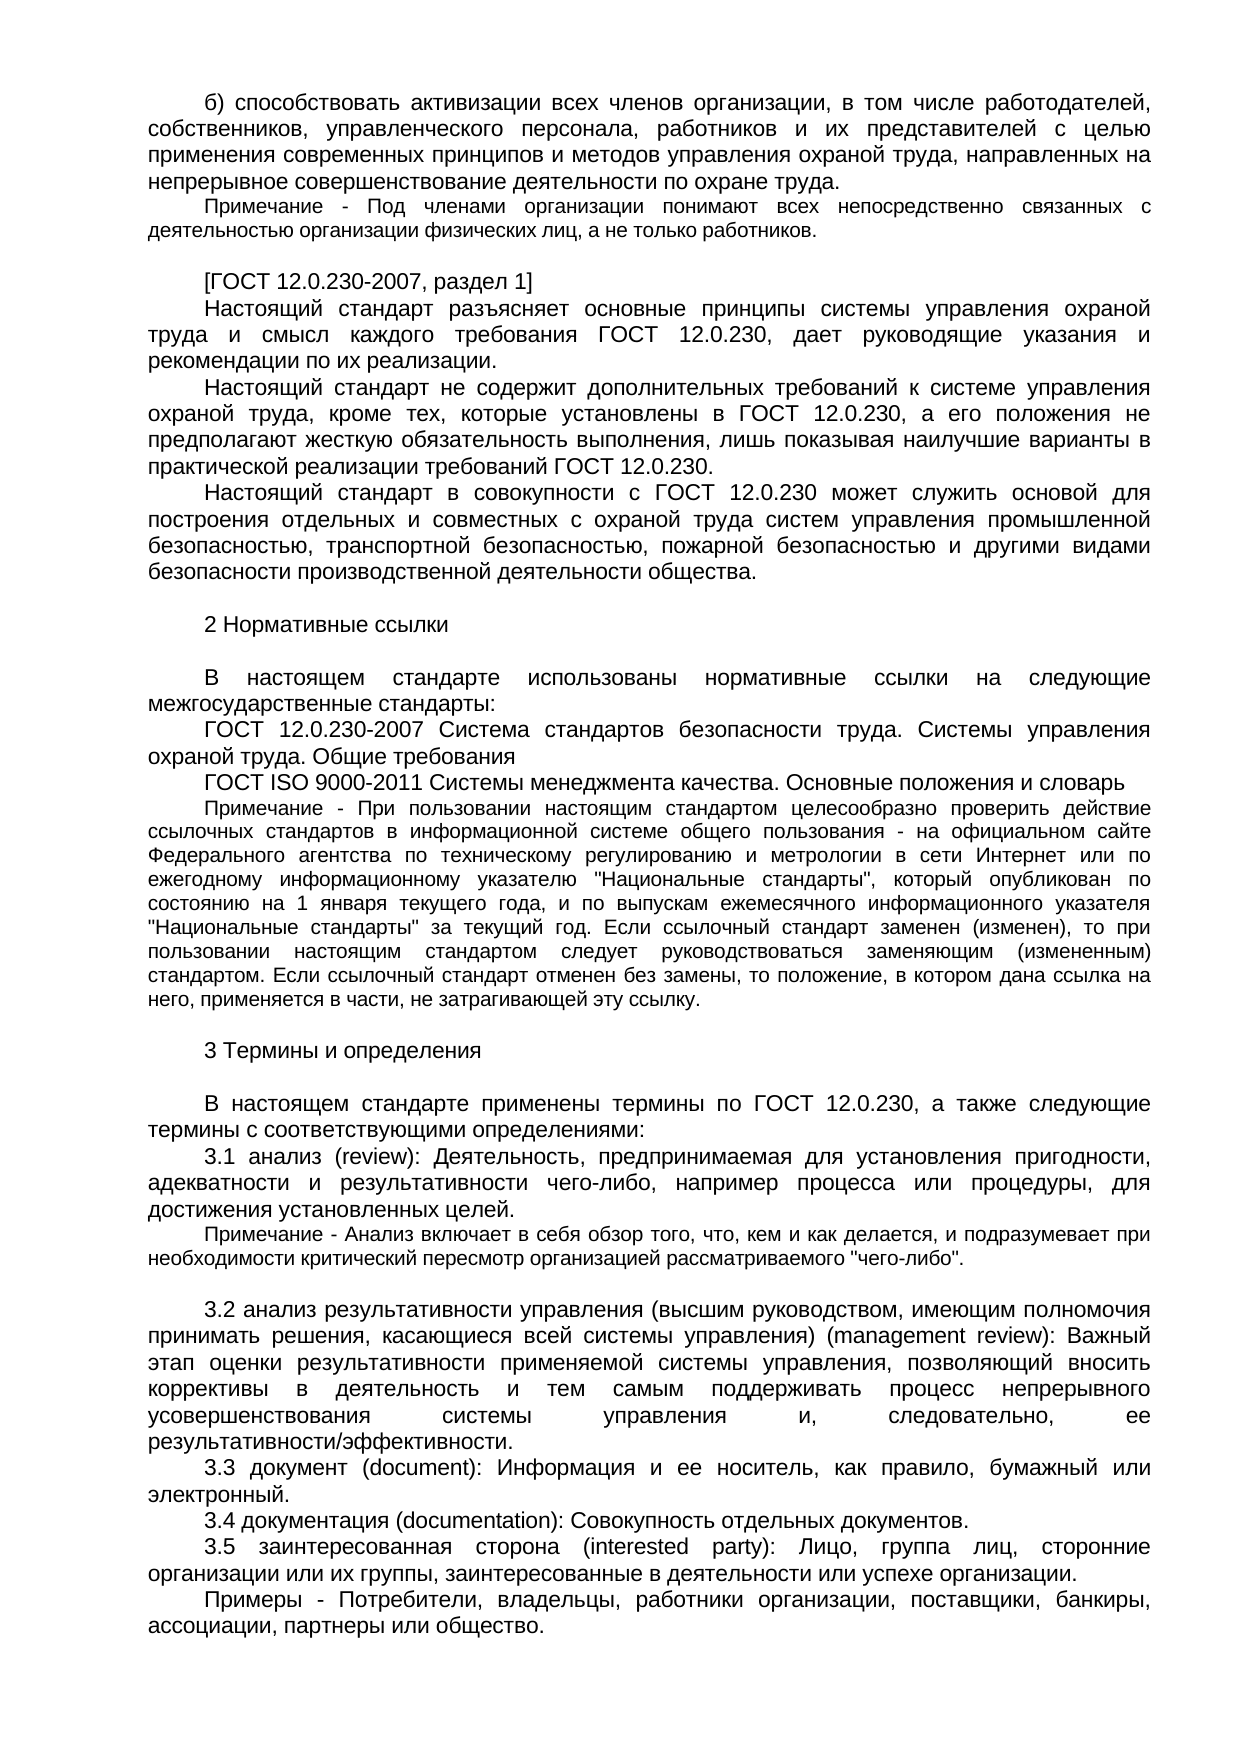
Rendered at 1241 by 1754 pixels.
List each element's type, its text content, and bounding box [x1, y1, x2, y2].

text Примечание - Анализ включает в себя обзор того, что, кем и как делается, и подразумевает при необходимости критический пересмотр организацией рассматриваемого "чего-либо". [148, 1222, 1152, 1270]
text б) способствовать активизации всех членов организации, в том числе работодателей, собственников, управленческого персонала, работников и их представителей с целью применения современных принципов и методов управления охраной труда, направленных на непрерывное совершенствование деятельности по охране труда. [148, 89, 1152, 194]
text Примеры - Потребители, владельцы, работники организации, поставщики, банкиры, ассоциации, партнеры или общество. [148, 1586, 1152, 1639]
text 2 Нормативные ссылки [148, 611, 1152, 637]
text В настоящем стандарте использованы нормативные ссылки на следующие межгосударственные стандарты: [148, 664, 1152, 716]
text Примечание - Под членами организации понимают всех непосредственно связанных с деятельностью организации физических лиц, а не только работников. [148, 194, 1152, 242]
text Настоящий стандарт не содержит дополнительных требований к системе управления охраной труда, кроме тех, которые установлены в ГОСТ 12.0.230, а его положения не предполагают жесткую обязательность выполнения, лишь показывая наилучшие варианты в практической реализации требований ГОСТ 12.0.230. [148, 374, 1152, 479]
text Настоящий стандарт разъясняет основные принципы системы управления охраной труда и смысл каждого требования ГОСТ 12.0.230, дает руководящие указания и рекомендации по их реализации. [148, 295, 1152, 374]
text 3.2 анализ результативности управления (высшим руководством, имеющим полномочия принимать решения, касающиеся всей системы управления) (management review): Важный этап оценки результативности применяемой системы управления, позволяющий вносить коррективы в деятельность и тем самым поддерживать процесс непрерывного усовершенствования системы управления и, следовательно, ее результативности/эффективности. [148, 1296, 1152, 1454]
text ГОСТ ISO 9000-2011 Системы менеджмента качества. Основные положения и словарь [148, 769, 1152, 795]
text 3.4 документация (documentation): Совокупность отдельных документов. [148, 1507, 1152, 1533]
text 3 Термины и определения [148, 1037, 1152, 1064]
text 3.1 анализ (review): Деятельность, предпринимаемая для установления пригодности, адекватности и результативности чего-либо, например процесса или процедуры, для достижения установленных целей. [148, 1143, 1152, 1222]
text В настоящем стандарте применены термины по ГОСТ 12.0.230, а также следующие термины с соответствующими определениями: [148, 1090, 1152, 1143]
text Примечание - При пользовании настоящим стандартом целесообразно проверить действие ссылочных стандартов в информационной системе общего пользования - на официальном сайте Федерального агентства по техническому регулированию и метрологии в сети Интернет или по ежегодному информационному указателю "Национальные стандарты", который опубликован по состоянию на 1 января текущего года, и по выпускам ежемесячного информационного указателя "Национальные стандарты" за текущий год. Если ссылочный стандарт заменен (изменен), то при пользовании настоящим стандартом следует руководствоваться заменяющим (измененным) стандартом. Если ссылочный стандарт отменен без замены, то положение, в котором дана ссылка на него, применяется в части, не затрагивающей эту ссылку. [148, 795, 1152, 1011]
text 3.5 заинтересованная сторона (interested party): Лицо, группа лиц, сторонние организации или их группы, заинтересованные в деятельности или успехе организации. [148, 1533, 1152, 1586]
text ГОСТ 12.0.230-2007 Система стандартов безопасности труда. Системы управления охраной труда. Общие требования [148, 716, 1152, 769]
text [ГОСТ 12.0.230-2007, раздел 1] [148, 268, 1152, 295]
text 3.3 документ (document): Информация и ее носитель, как правило, бумажный или электронный. [148, 1454, 1152, 1507]
text Настоящий стандарт в совокупности с ГОСТ 12.0.230 может служить основой для построения отдельных и совместных с охраной труда систем управления промышленной безопасностью, транспортной безопасностью, пожарной безопасностью и другими видами безопасности производственной деятельности общества. [148, 479, 1152, 584]
